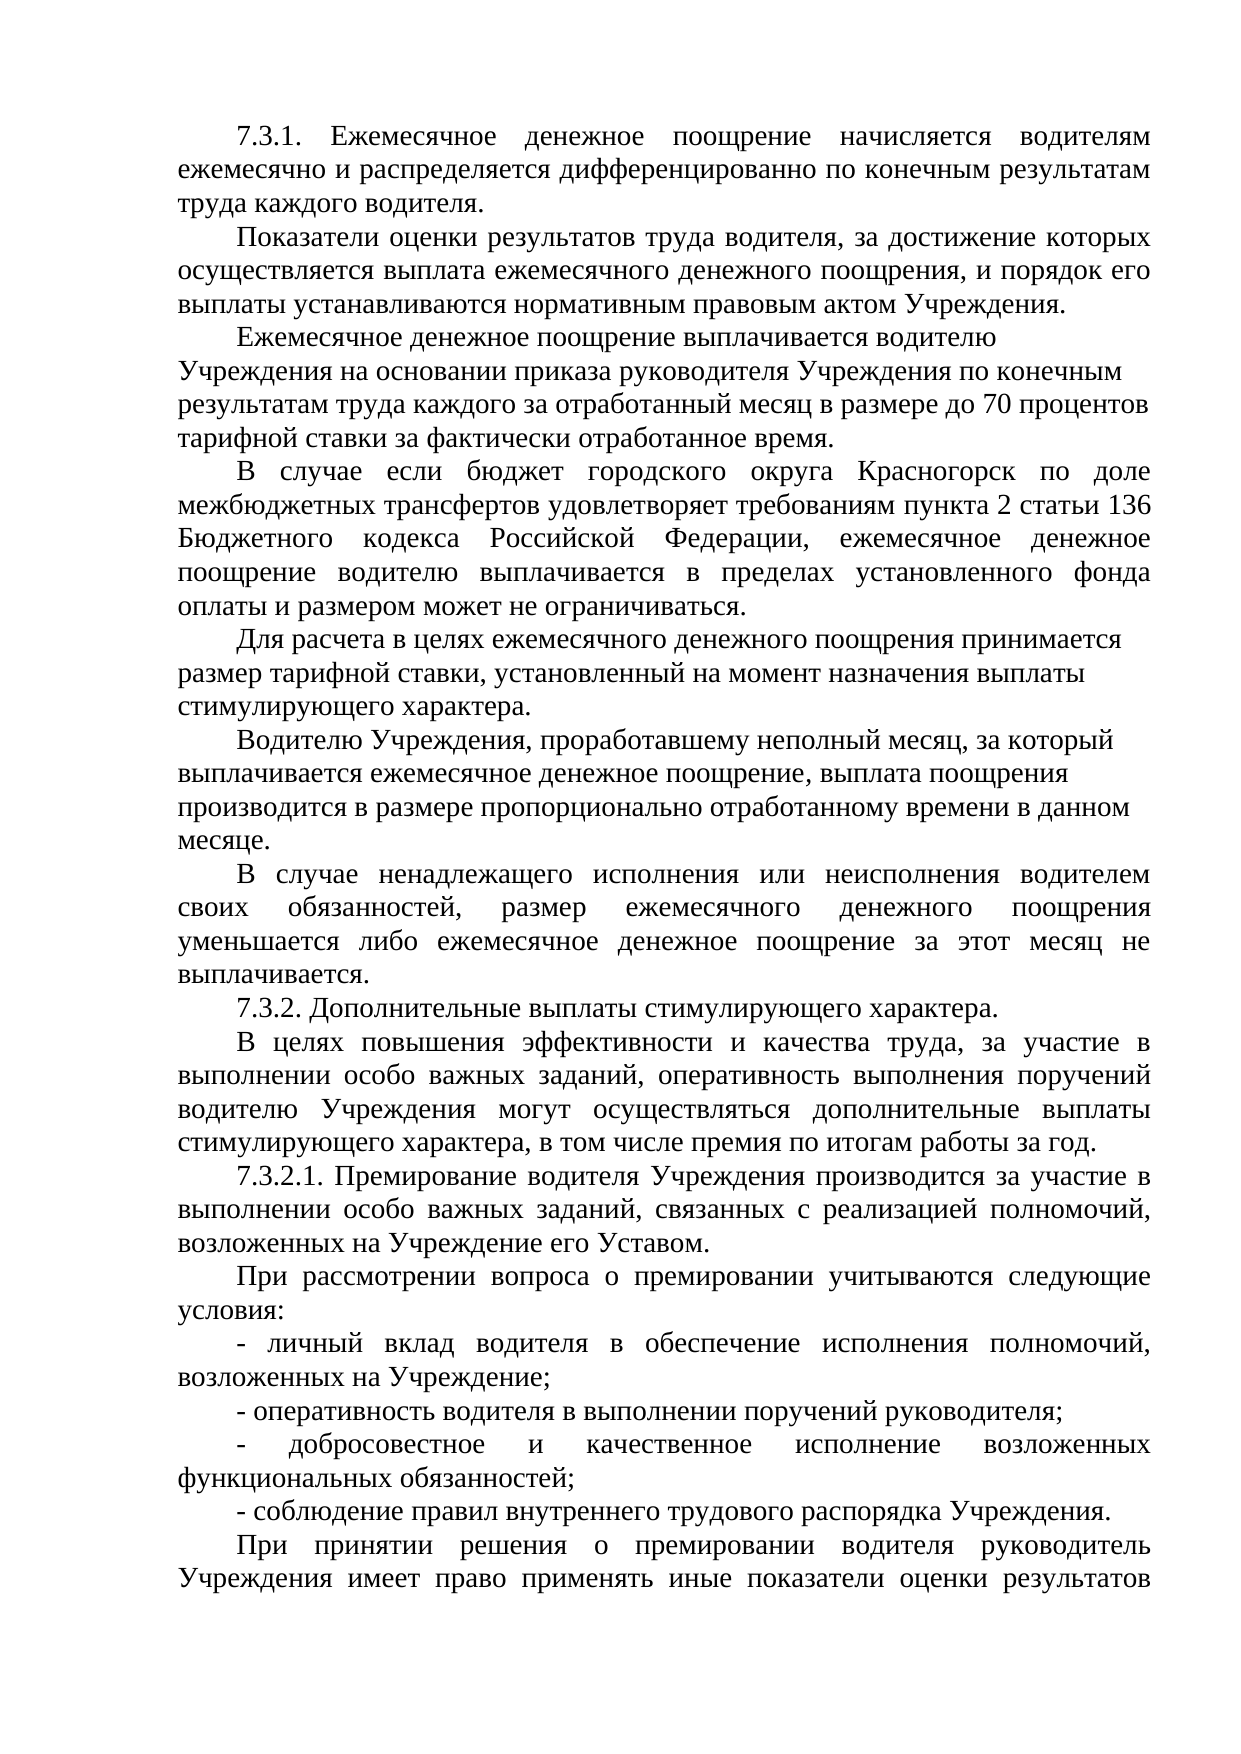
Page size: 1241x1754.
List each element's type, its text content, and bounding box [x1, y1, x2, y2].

text Ежемесячное денежное поощрение выплачивается водителю Учреждения на основании приказа руководителя Учреждения по конечным результатам труда каждого за отработанный месяц в размере до 70 процентов тарифной ставки за фактически отработанное время. [177, 319, 1152, 453]
text 7.3.1. Ежемесячное денежное поощрение начисляется водителям ежемесячно и распределяется дифференцированно по конечным результатам труда каждого водителя. [177, 118, 1152, 219]
text - соблюдение правил внутреннего трудового распорядка Учреждения. [177, 1493, 1152, 1527]
text В целях повышения эффективности и качества труда, за участие в выполнении особо важных заданий, оперативность выполнения поручений водителю Учреждения могут осуществляться дополнительные выплаты стимулирующего характера, в том числе премия по итогам работы за год. [177, 1024, 1152, 1158]
text Для расчета в целях ежемесячного денежного поощрения принимается размер тарифной ставки, установленный на момент назначения выплаты стимулирующего характера. [177, 621, 1152, 722]
text - личный вклад водителя в обеспечение исполнения полномочий, возложенных на Учреждение; [177, 1326, 1152, 1393]
text При рассмотрении вопроса о премировании учитываются следующие условия: [177, 1258, 1152, 1326]
text Водителю Учреждения, проработавшему неполный месяц, за который выплачивается ежемесячное денежное поощрение, выплата поощрения производится в размере пропорционально отработанному времени в данном месяце. [177, 722, 1152, 856]
text В случае если бюджет городского округа Красногорск по доле межбюджетных трансфертов удовлетворяет требованиям пункта 2 статьи 136 Бюджетного кодекса Российской Федерации, ежемесячное денежное поощрение водителю выплачивается в пределах установленного фонда оплаты и размером может не ограничиваться. [177, 453, 1152, 621]
text Показатели оценки результатов труда водителя, за достижение которых осуществляется выплата ежемесячного денежного поощрения, и порядок его выплаты устанавливаются нормативным правовым актом Учреждения. [177, 219, 1152, 319]
text - добросовестное и качественное исполнение возложенных функциональных обязанностей; [177, 1426, 1152, 1493]
text - оперативность водителя в выполнении поручений руководителя; [177, 1393, 1152, 1426]
text 7.3.2.1. Премирование водителя Учреждения производится за участие в выполнении особо важных заданий, связанных с реализацией полномочий, возложенных на Учреждение его Уставом. [177, 1158, 1152, 1258]
text 7.3.2. Дополнительные выплаты стимулирующего характера. [177, 990, 1152, 1024]
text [177, 1527, 1152, 1594]
text В случае ненадлежащего исполнения или неисполнения водителем своих обязанностей, размер ежемесячного денежного поощрения уменьшается либо ежемесячное денежное поощрение за этот месяц не выплачивается. [177, 856, 1152, 990]
